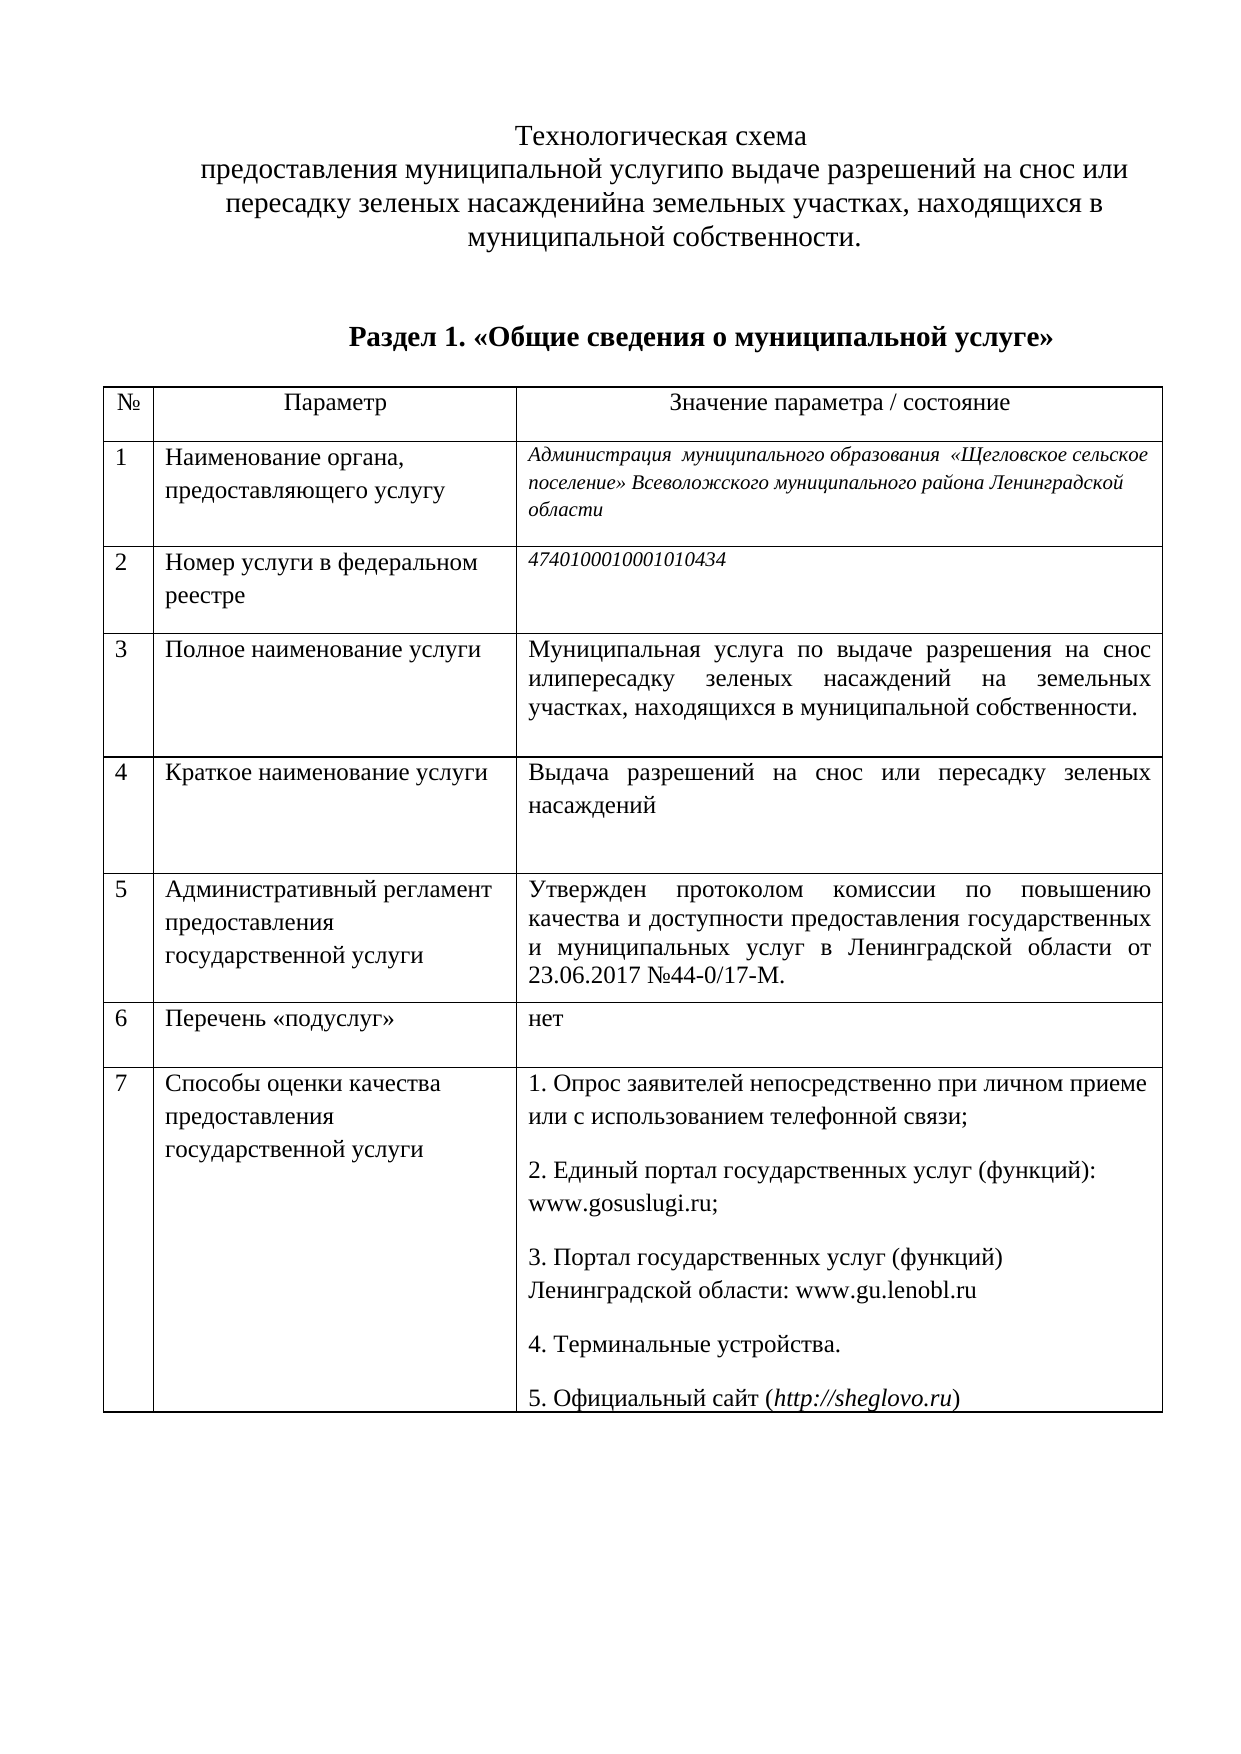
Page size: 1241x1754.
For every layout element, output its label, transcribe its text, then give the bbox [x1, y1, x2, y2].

table_cell 4740100010001010434 [517, 547, 1162, 633]
title Технологическая схема предоставления муниципальной услугипо выдаче разрешений на снос или пересадку зеленых насажденийна земельных участках, находящихся в муниципальной собственности. [177, 118, 1152, 252]
table_cell нет [517, 1003, 1162, 1067]
table_header Значение параметра / состояние [517, 388, 1162, 441]
table_cell 1. Опрос заявителей непосредственно при личном приеме или с использованием телефонной связи; 2. Единый портал государственных услуг (функций): www.gosuslugi.ru; 3. Портал государственных услуг (функций) Ленинградской области: www.gu.lenobl.ru 4. Терминальные устройства. 5. Официальный сайт (http://sheglovo.ru) [517, 1068, 1162, 1411]
table_cell 7 [104, 1068, 153, 1411]
table_header № [104, 388, 153, 441]
table_cell Администрация муниципального образования «Щегловское сельское поселение» Всеволожского муниципального района Ленинградской области [517, 442, 1162, 546]
table_cell Краткое наименование услуги [154, 758, 516, 873]
text Раздел 1. «Общие сведения о муниципальной услуге» [177, 319, 1152, 353]
table_cell 1 [104, 442, 153, 546]
table_cell 3 [104, 634, 153, 756]
table_cell 5 [104, 874, 153, 1002]
table_cell Способы оценки качества предоставления государственной услуги [154, 1068, 516, 1411]
table_cell 6 [104, 1003, 153, 1067]
table_header Параметр [154, 388, 516, 441]
table_cell 4 [104, 758, 153, 873]
table_cell Утвержден протоколом комиссии по повышению качества и доступности предоставления государственных и муниципальных услуг в Ленинградской области от 23.06.2017 №44-0/17-М. [517, 874, 1162, 1002]
table_cell Наименование органа, предоставляющего услугу [154, 442, 516, 546]
table_cell Муниципальная услуга по выдаче разрешения на снос илипересадку зеленых насаждений на земельных участках, находящихся в муниципальной собственности. [517, 634, 1162, 756]
table_cell 2 [104, 547, 153, 633]
table_cell Выдача разрешений на снос или пересадку зеленых насаждений [517, 758, 1162, 873]
table_cell Административный регламент предоставления государственной услуги [154, 874, 516, 1002]
table_cell Номер услуги в федеральном реестре [154, 547, 516, 633]
table_cell Полное наименование услуги [154, 634, 516, 756]
table_cell Перечень «подуслуг» [154, 1003, 516, 1067]
